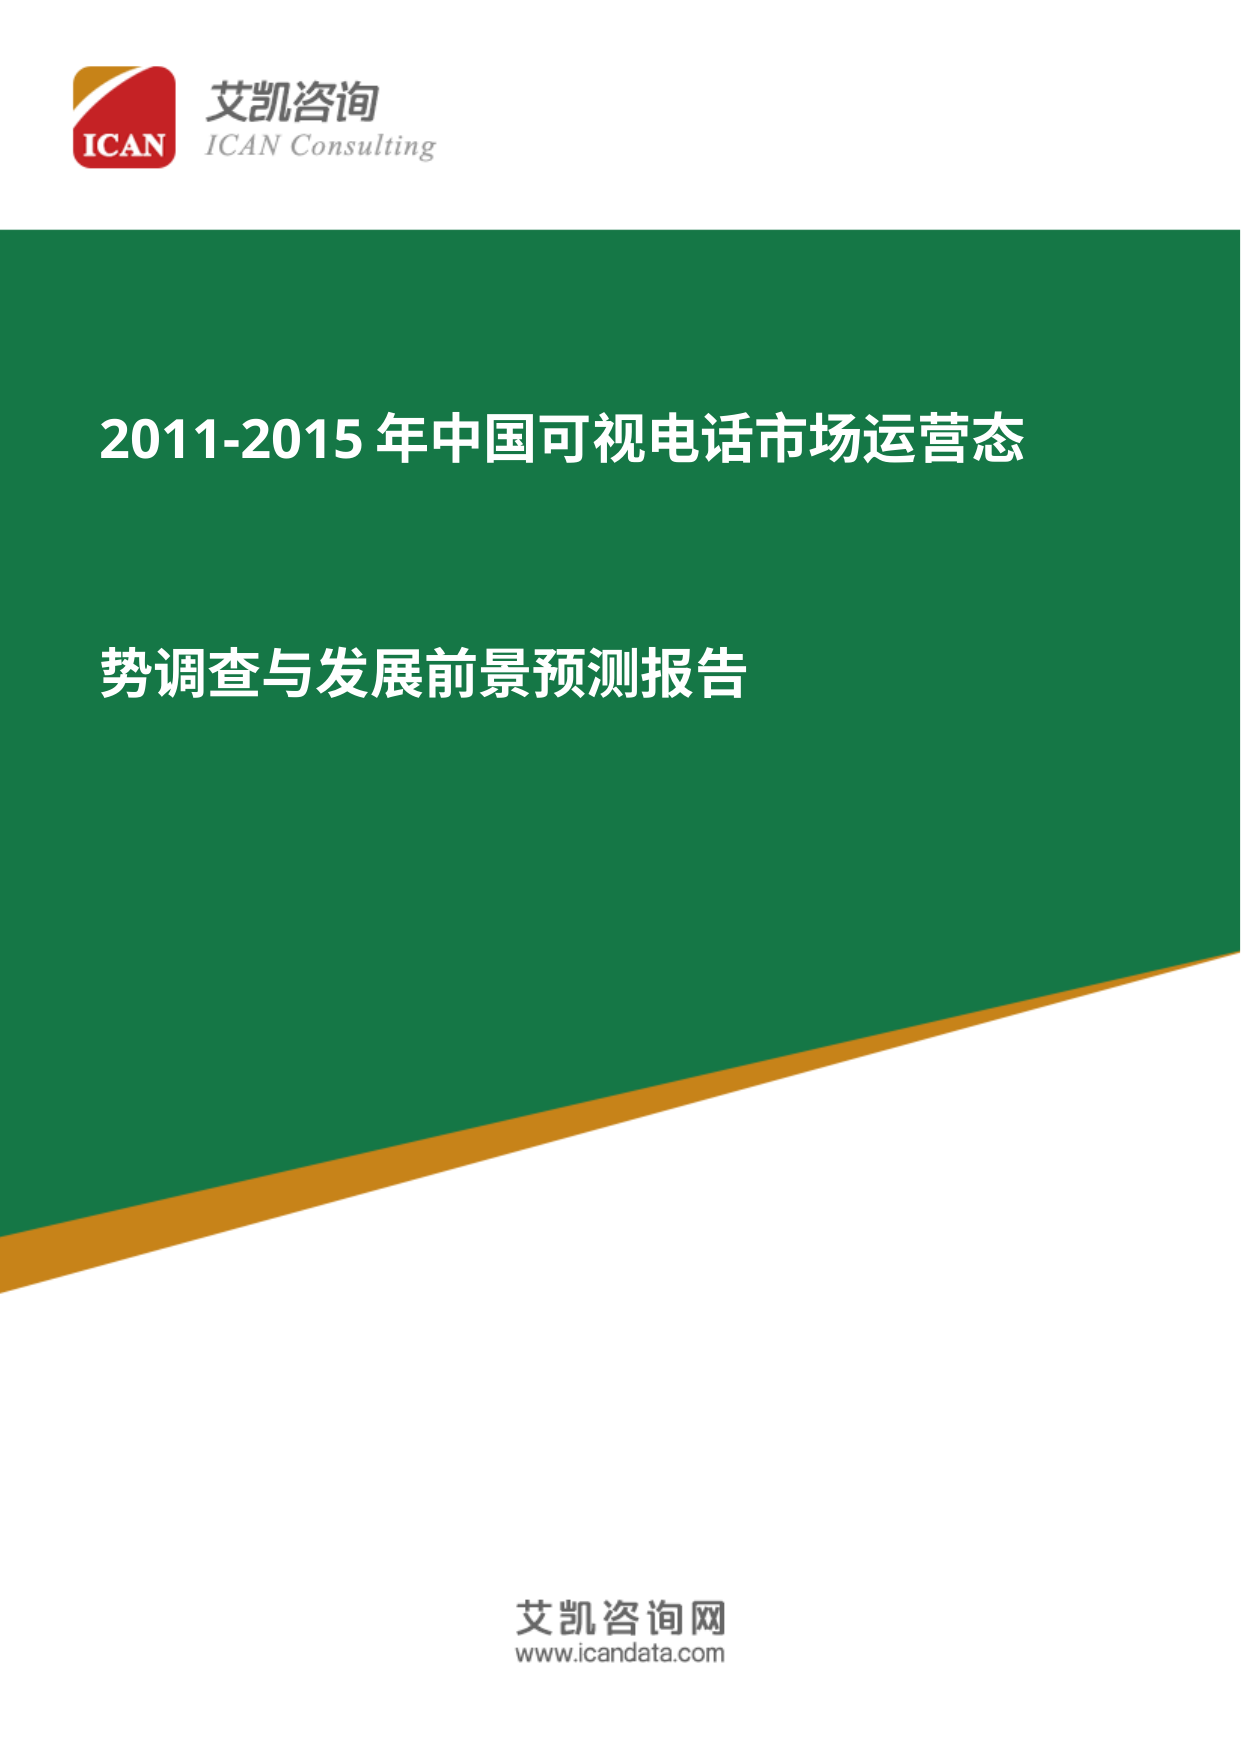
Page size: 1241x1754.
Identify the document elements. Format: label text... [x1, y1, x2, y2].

picture [0, 5, 1241, 1754]
subtitle 2011-2015年中国可视电话市场运营态势调查与发展前景预测报告 [99, 386, 1053, 718]
